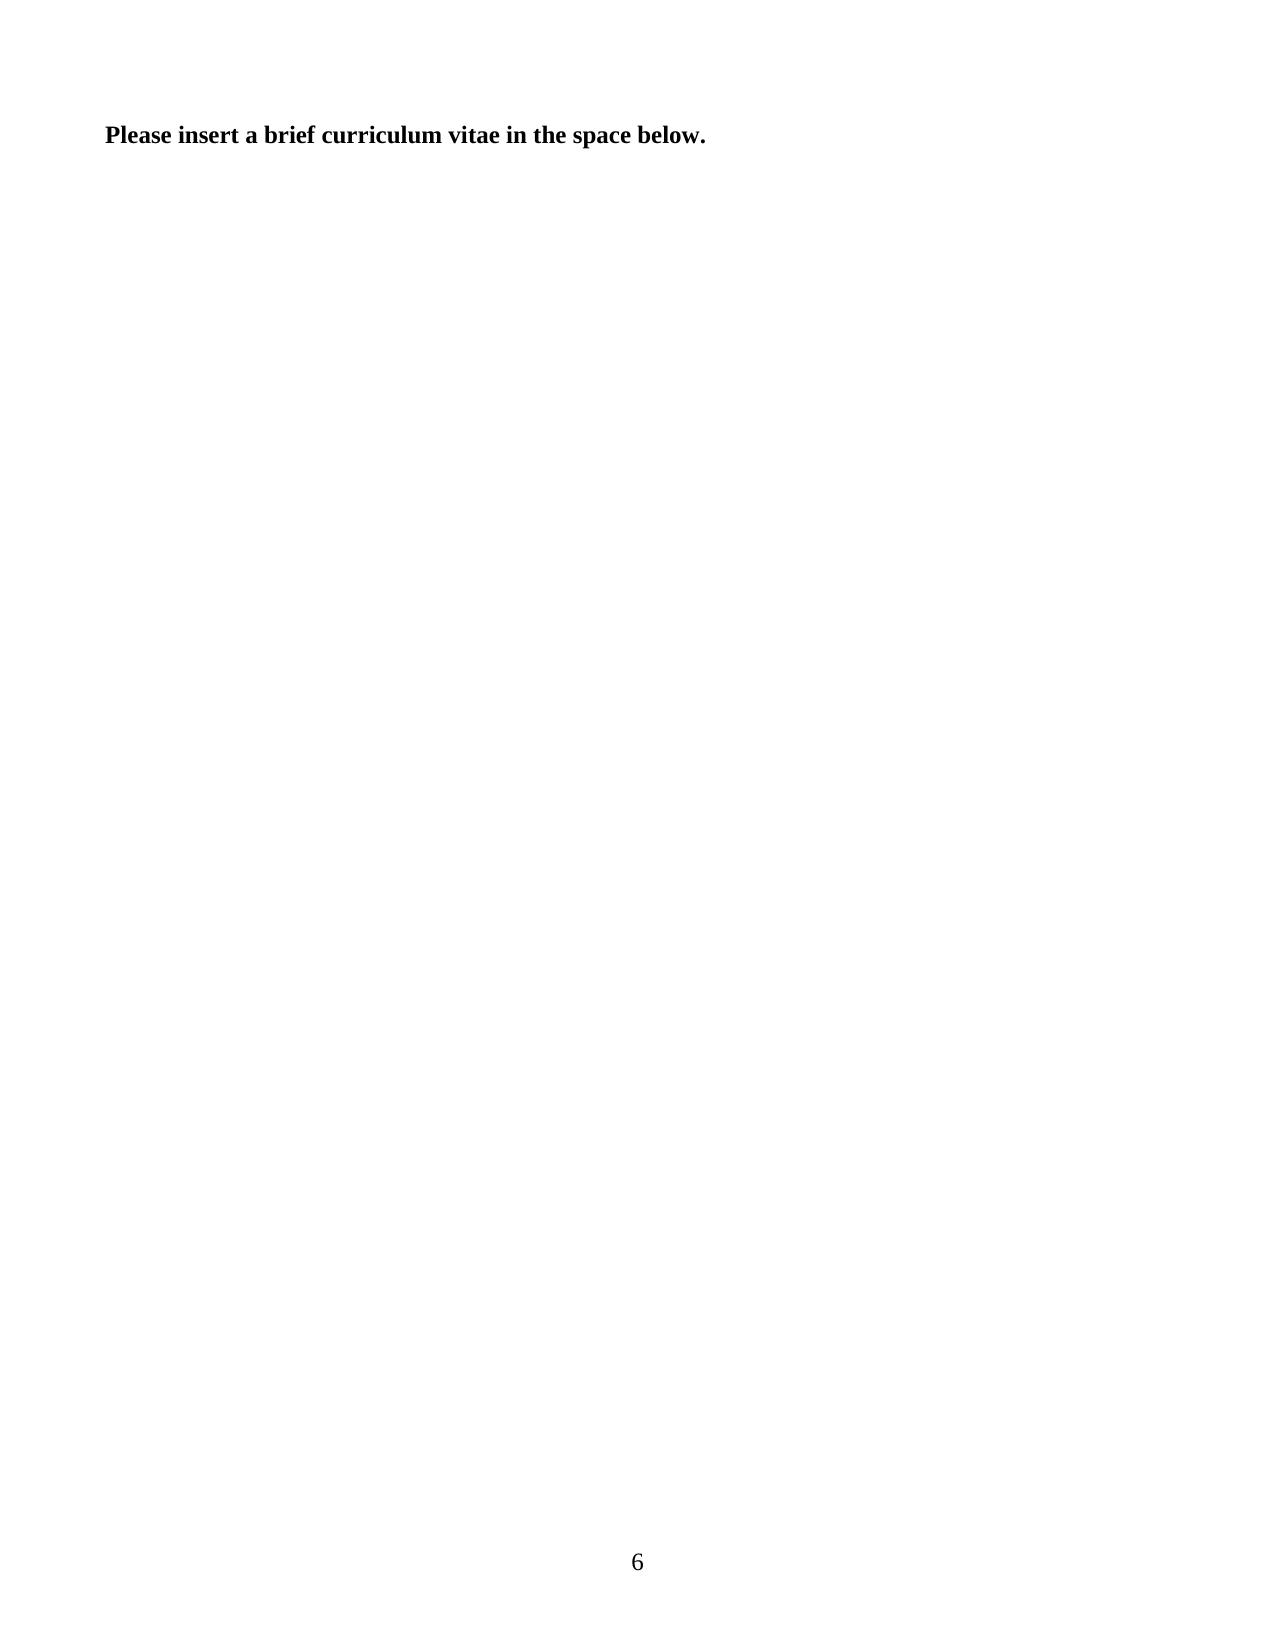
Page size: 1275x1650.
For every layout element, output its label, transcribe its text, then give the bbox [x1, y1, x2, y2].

text Please insert a brief curriculum vitae in the space below. [105, 120, 1170, 149]
